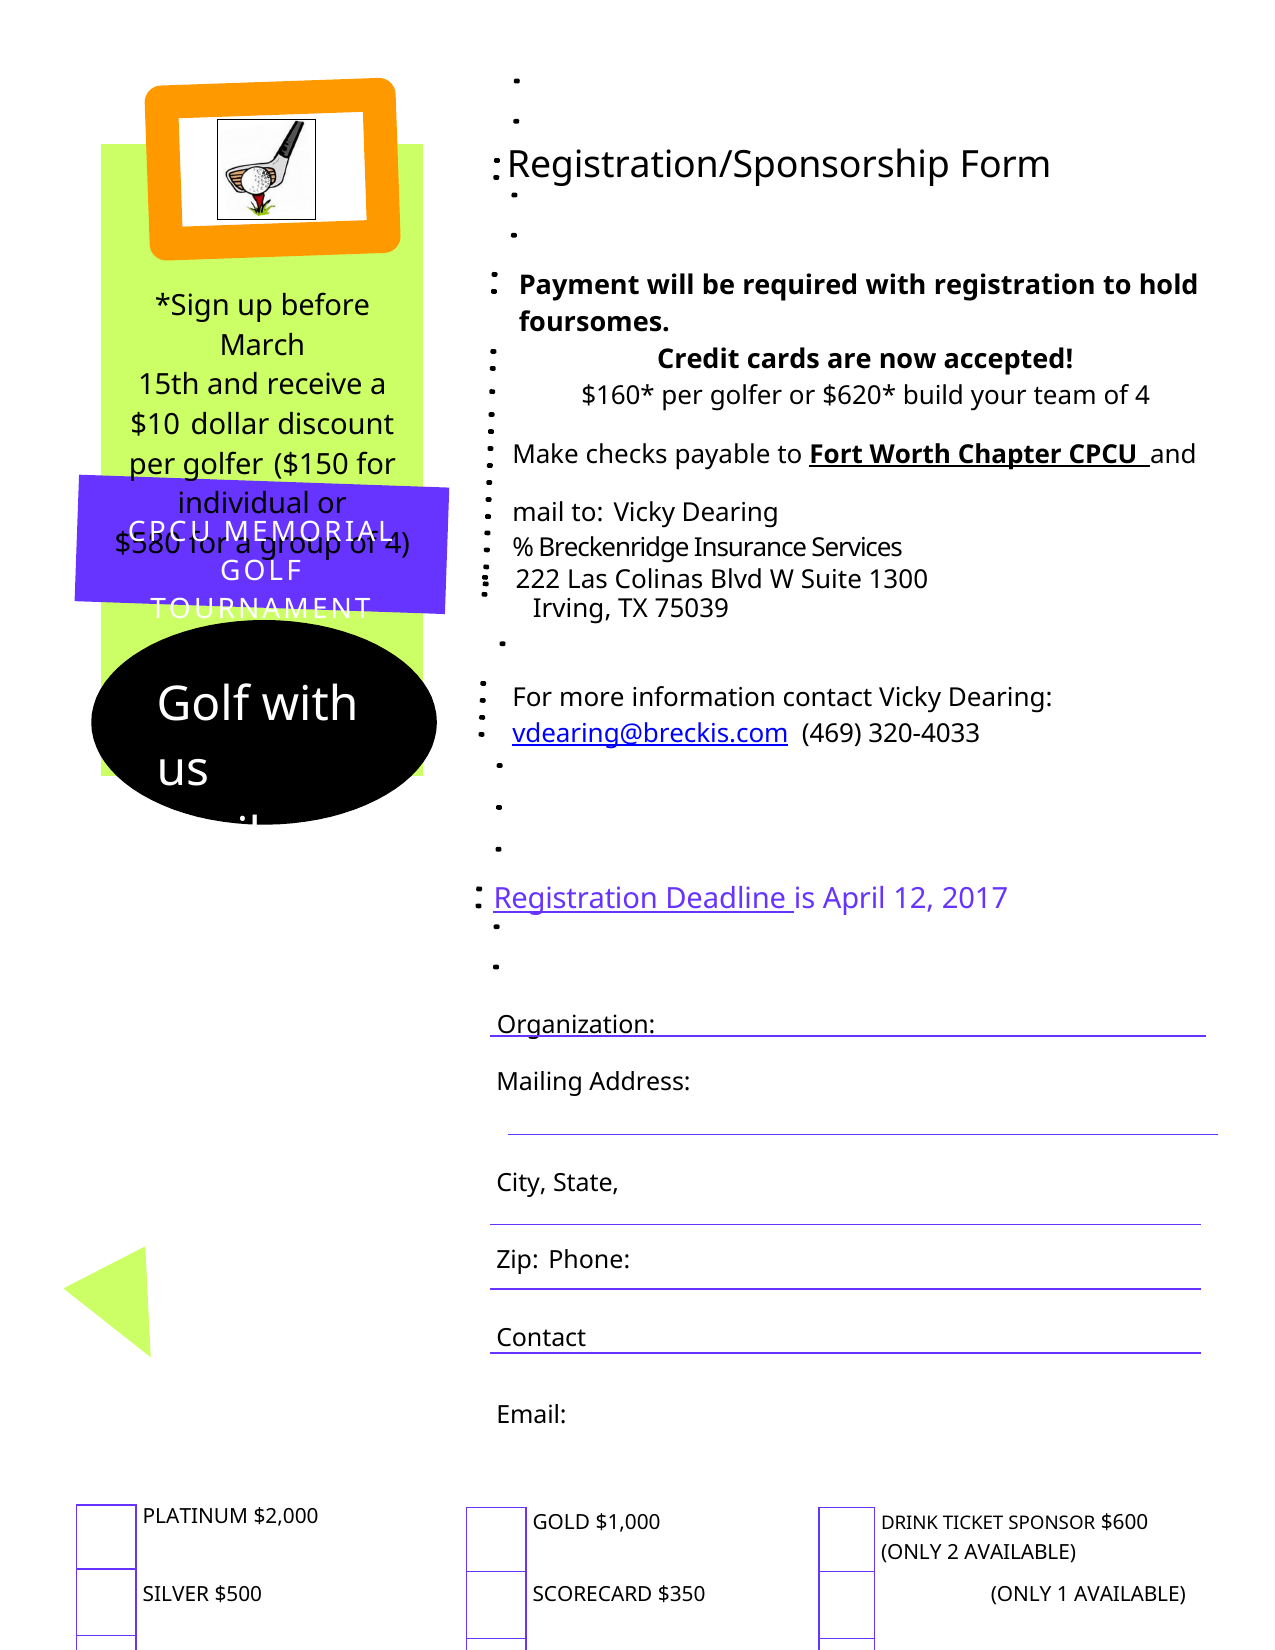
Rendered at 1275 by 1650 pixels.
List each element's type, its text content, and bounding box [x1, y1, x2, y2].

text Registration Deadline is April 12, 2017 [493, 878, 1242, 917]
text Organization: Mailing Address: [490, 1037, 1206, 1098]
text 222 Las Colinas Blvd W Suite 1300 [52, 564, 1209, 594]
text Credit cards are now accepted! [488, 339, 1242, 376]
text SILVER $500 SCORECARD $350 [142, 1579, 765, 1608]
text City, State, Zip: Phone: Contact Email: [496, 1165, 653, 1431]
subtitle Payment will be required with registration to hold foursomes. [518, 266, 1242, 339]
text GOLD $1,000 DRINK TICKET SPONSOR $600 [532, 1507, 1242, 1536]
text (ONLY 2 AVAILABLE) [881, 1537, 1242, 1565]
subtitle Registration/Sponsorship Form [507, 147, 1242, 184]
picture [218, 120, 315, 219]
text Irving, TX 75039 [52, 594, 1209, 623]
text (ONLY 1 AVAILABLE) [790, 1579, 1186, 1608]
text % Breckenridge Insurance Services [512, 529, 1011, 564]
text PLATINUM $2,000 [142, 1501, 389, 1529]
text Make checks payable to Fort Worth Chapter CPCU and mail to: Vicky Dearing [512, 412, 1242, 529]
text Organization: Mailing Address: [490, 1006, 1206, 1035]
text For more information contact Vicky Dearing: vdearing@breckis.com (469) 320-4033 [512, 679, 1242, 750]
text $160* per golfer or $620* build your team of 4 [489, 376, 1242, 412]
